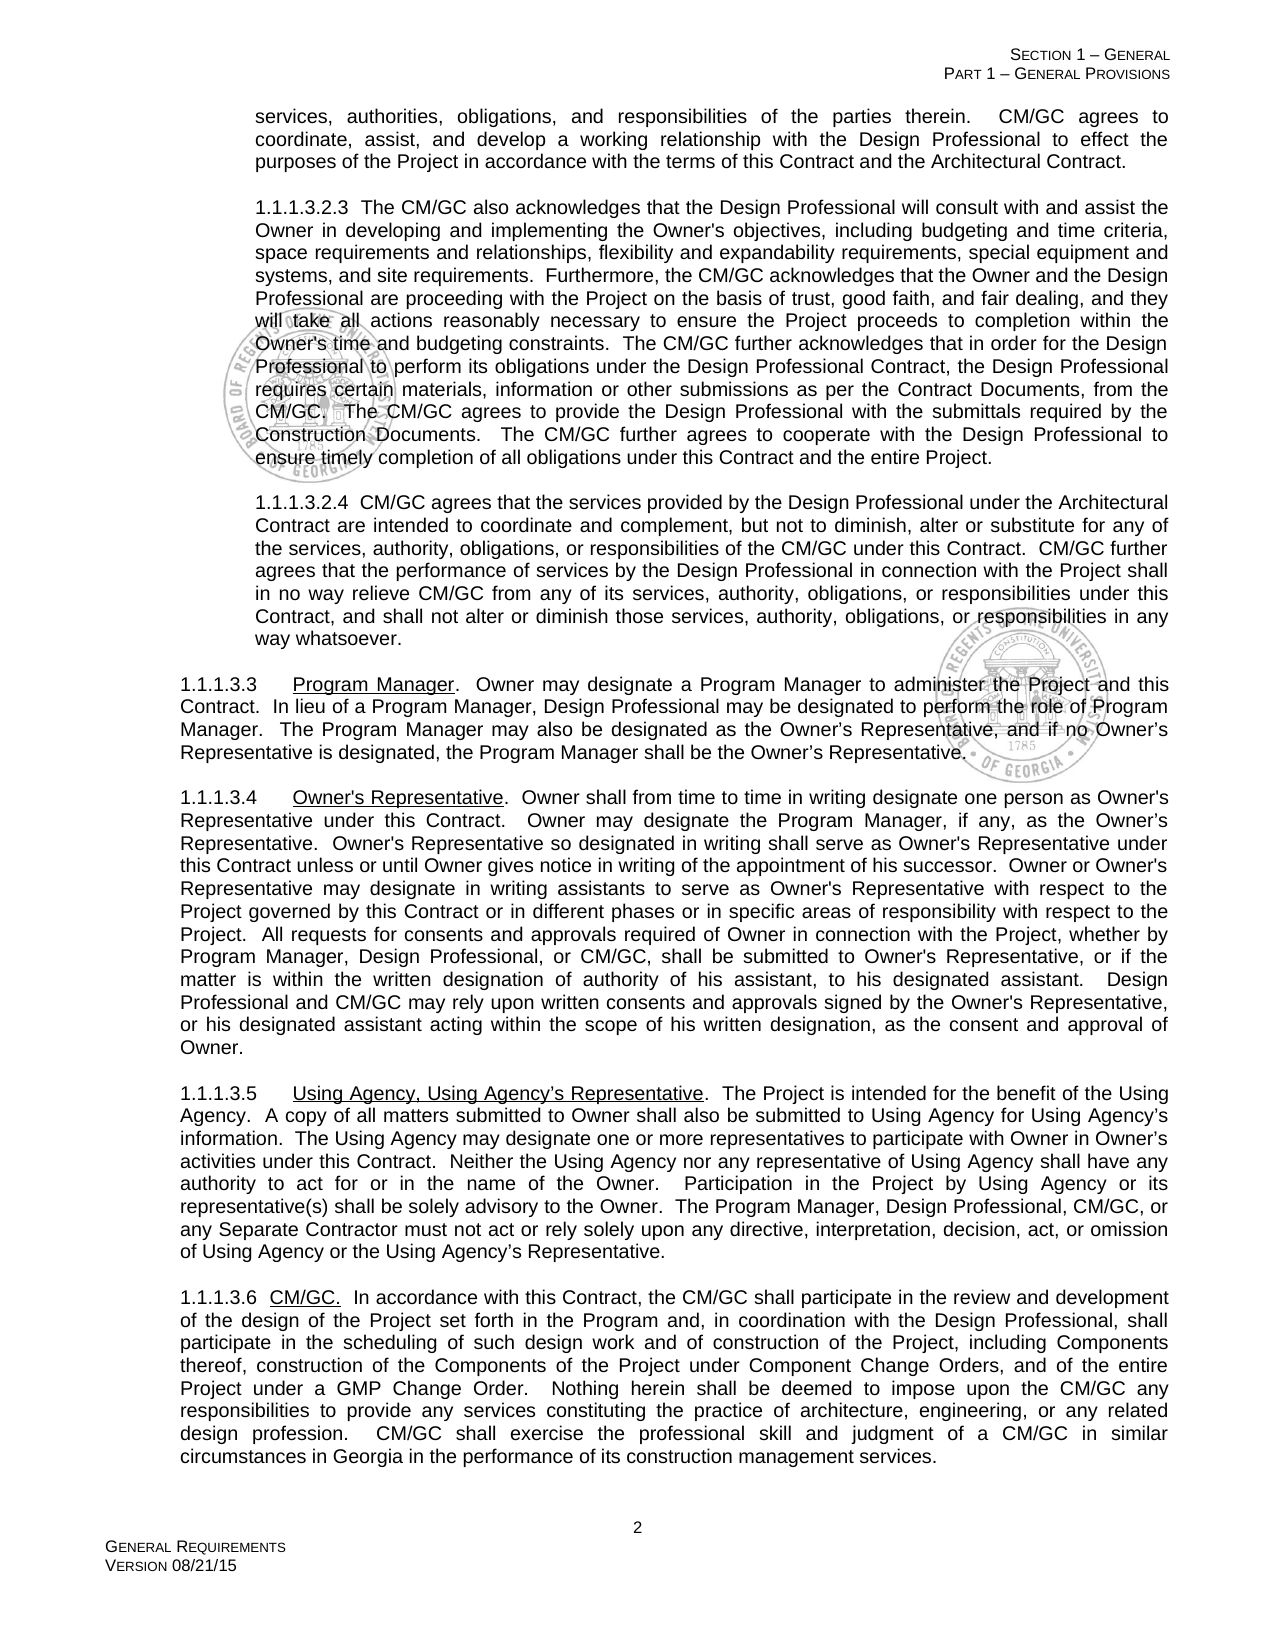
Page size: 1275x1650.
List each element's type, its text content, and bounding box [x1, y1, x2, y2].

text 1.1.1.3.5 Using Agency, Using Agency’s Representative. The Project is intended for the benefit of the Using Agency. A copy of all matters submitted to Owner shall also be submitted to Using Agency for Using Agency’s information. The Using Agency may designate one or more representatives to participate with Owner in Owner’s activities under this Contract. Neither the Using Agency nor any representative of Using Agency shall have any authority to act for or in the name of the Owner. Participation in the Project by Using Agency or its representative(s) shall be solely advisory to the Owner. The Program Manager, Design Professional, CM/GC, or any Separate Contractor must not act or rely solely upon any directive, interpretation, decision, act, or omission of Using Agency or the Using Agency’s Representative. [180, 1081, 1170, 1263]
text 1.1.1.3.6 CM/GC. In accordance with this Contract, the CM/GC shall participate in the review and development of the design of the Project set forth in the Program and, in coordination with the Design Professional, shall participate in the scheduling of such design work and of construction of the Project, including Components thereof, construction of the Components of the Project under Component Change Orders, and of the entire Project under a GMP Change Order. Nothing herein shall be deemed to impose upon the CM/GC any responsibilities to provide any services constituting the practice of architecture, engineering, or any related design profession. CM/GC shall exercise the professional skill and judgment of a CM/GC in similar circumstances in Georgia in the performance of its construction management services. [180, 1286, 1170, 1467]
picture [917, 650, 1121, 673]
picture [205, 295, 409, 497]
text 1.1.1.3.2.4 CM/GC agrees that the services provided by the Design Professional under the Architectural Contract are intended to coordinate and complement, but not to diminish, alter or substitute for any of the services, authority, obligations, or responsibilities of the CM/GC under this Contract. CM/GC further agrees that the performance of services by the Design Professional in connection with the Project shall in no way relieve CM/GC from any of its services, authority, obligations, or responsibilities under this Contract, and shall not alter or diminish those services, authority, obligations, or responsibilities in any way whatsoever. [255, 491, 1170, 650]
text 1.1.1.3.4 Owner's Representative. Owner shall from time to time in writing designate one person as Owner's Representative under this Contract. Owner may designate the Program Manager, if any, as the Owner’s Representative. Owner's Representative so designated in writing shall serve as Owner's Representative under this Contract unless or until Owner gives notice in writing of the appointment of his successor. Owner or Owner's Representative may designate in writing assistants to serve as Owner's Representative with respect to the Project governed by this Contract or in different phases or in specific areas of responsibility with respect to the Project. All requests for consents and approvals required of Owner in connection with the Project, whether by Program Manager, Design Professional, or CM/GC, shall be submitted to Owner's Representative, or if the matter is within the written designation of authority of his assistant, to his designated assistant. Design Professional and CM/GC may rely upon written consents and approvals signed by the Owner's Representative, or his designated assistant acting within the scope of his written designation, as the consent and approval of Owner. [180, 786, 1170, 1059]
picture [917, 763, 1121, 786]
text 1.1.1.3.2.3 The CM/GC also acknowledges that the Design Professional will consult with and assist the Owner in developing and implementing the Owner's objectives, including budgeting and time criteria, space requirements and relationships, flexibility and expandability requirements, special equipment and systems, and site requirements. Furthermore, the CM/GC acknowledges that the Owner and the Design Professional are proceeding with the Project on the basis of trust, good faith, and fair dealing, and they will take all actions reasonably necessary to ensure the Project proceeds to completion within the Owner's time and budgeting constraints. The CM/GC further acknowledges that in order for the Design Professional to perform its obligations under the Design Professional Contract, the Design Professional requires certain materials, information or other submissions as per the Contract Documents, from the CM/GC. The CM/GC agrees to provide the Design Professional with the submittals required by the Construction Documents. The CM/GC further agrees to cooperate with the Design Professional to ensure timely completion of all obligations under this Contract and the entire Project. [255, 196, 1170, 468]
text 1.1.1.3.3 Program Manager. Owner may designate a Program Manager to administer the Project and this Contract. In lieu of a Program Manager, Design Professional may be designated to perform the role of Program Manager. The Program Manager may also be designated as the Owner’s Representative, and if no Owner’s Representative is designated, the Program Manager shall be the Owner’s Representative. [180, 673, 1170, 763]
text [255, 105, 1170, 173]
